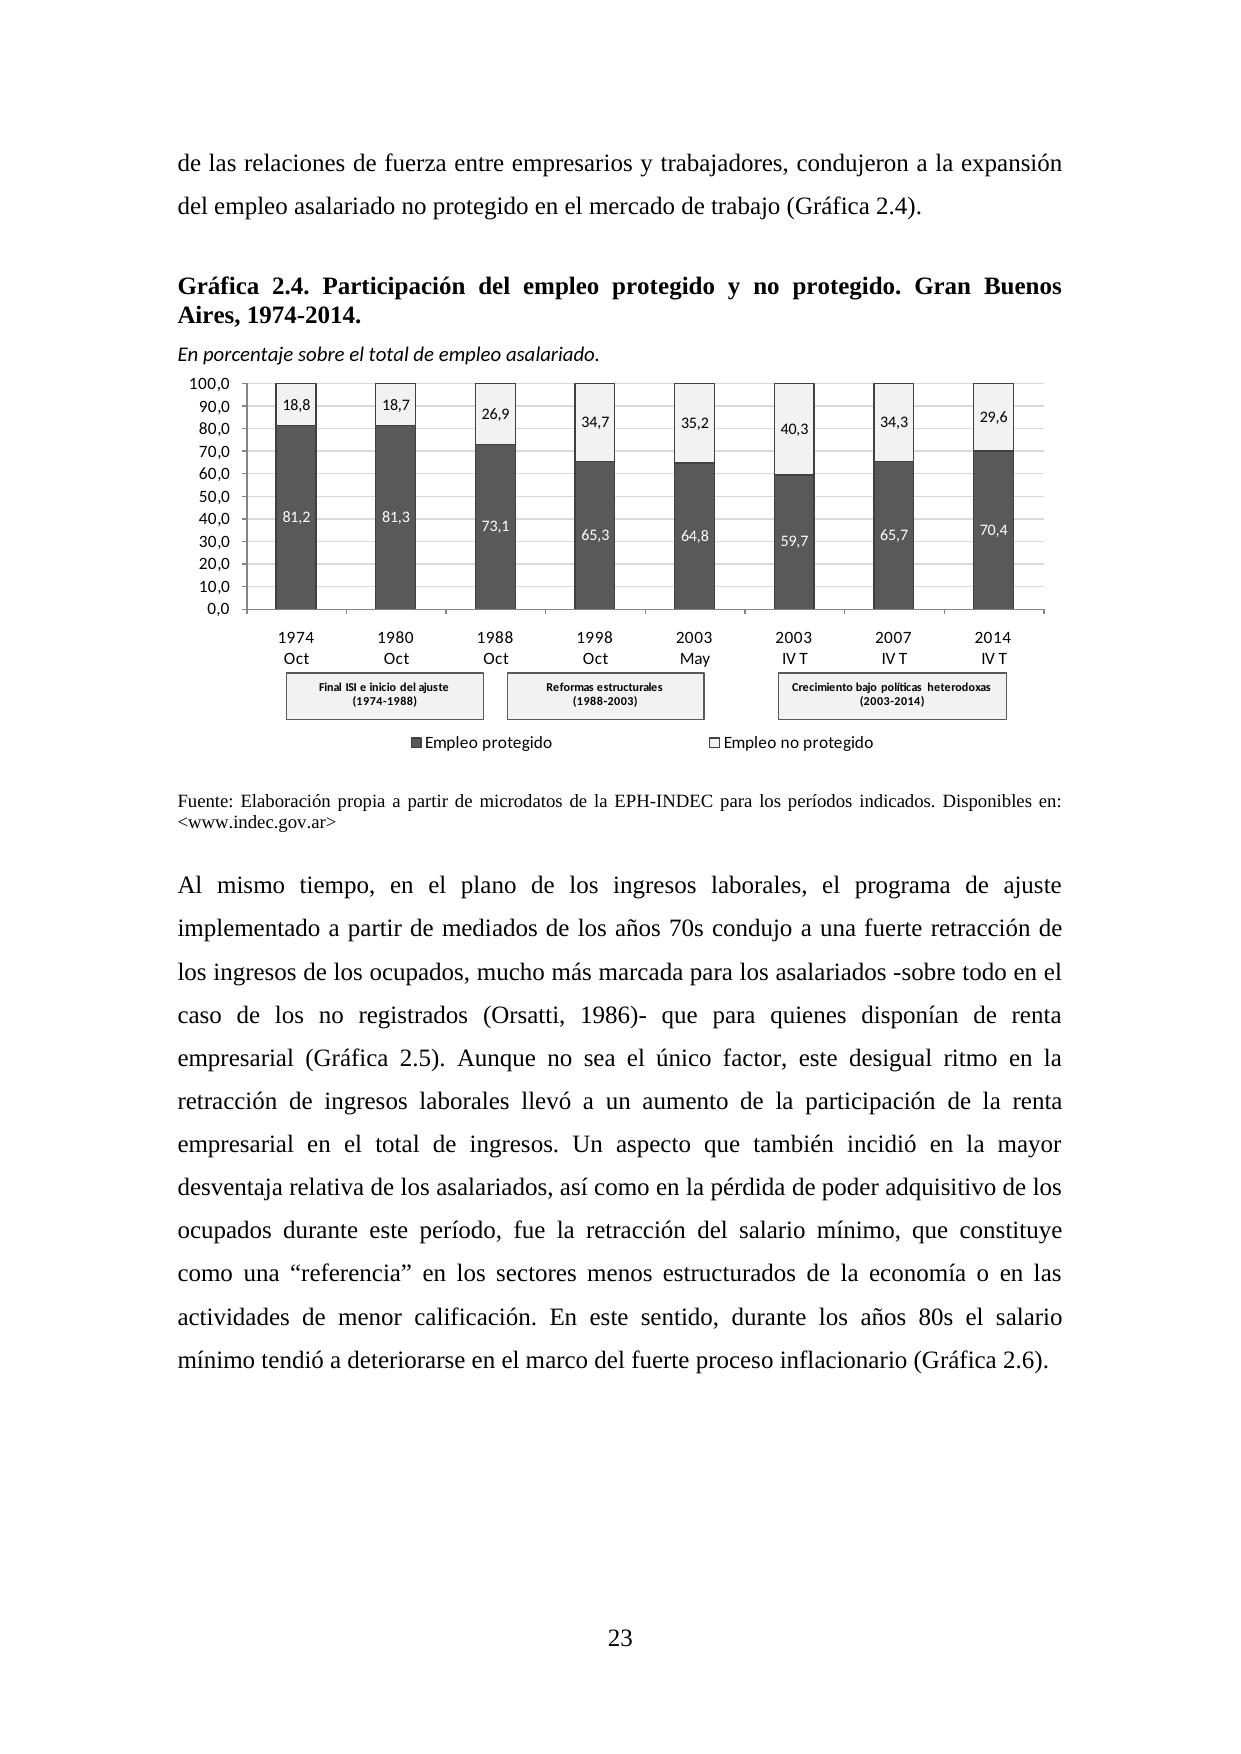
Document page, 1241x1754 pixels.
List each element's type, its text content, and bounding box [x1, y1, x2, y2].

text En porcentaje sobre el total de empleo asalariado. [177, 341, 1063, 367]
text Al mismo tiempo, en el plano de los ingresos laborales, el programa de ajuste implementado a partir de mediados de los años 70s condujo a una fuerte retracción de los ingresos de los ocupados, mucho más marcada para los asalariados -sobre todo en el caso de los no registrados (Orsatti, 1986)- que para quienes disponían de renta empresarial (Gráfica 2.5). Aunque no sea el único factor, este desigual ritmo en la retracción de ingresos laborales llevó a un aumento de la participación de la renta empresarial en el total de ingresos. Un aspecto que también incidió en la mayor desventaja relativa de los asalariados, así como en la pérdida de poder adquisitivo de los ocupados durante este período, fue la retracción del salario mínimo, que constituye como una “referencia” en los sectores menos estructurados de la economía o en las actividades de menor calificación. En este sentido, durante los años 80s el salario mínimo tendió a deteriorarse en el marco del fuerte proceso inflacionario (Gráfica 2.6). [177, 870, 1063, 1373]
text Fuente: Elaboración propia a partir de microdatos de la EPH-INDEC para los períodos indicados. Disponibles en: <www.indec.gov.ar> [177, 790, 1063, 833]
text Gráfica 2.4. Participación del empleo protegido y no protegido. Gran Buenos Aires, 1974-2014. [177, 271, 1063, 329]
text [177, 148, 1063, 219]
